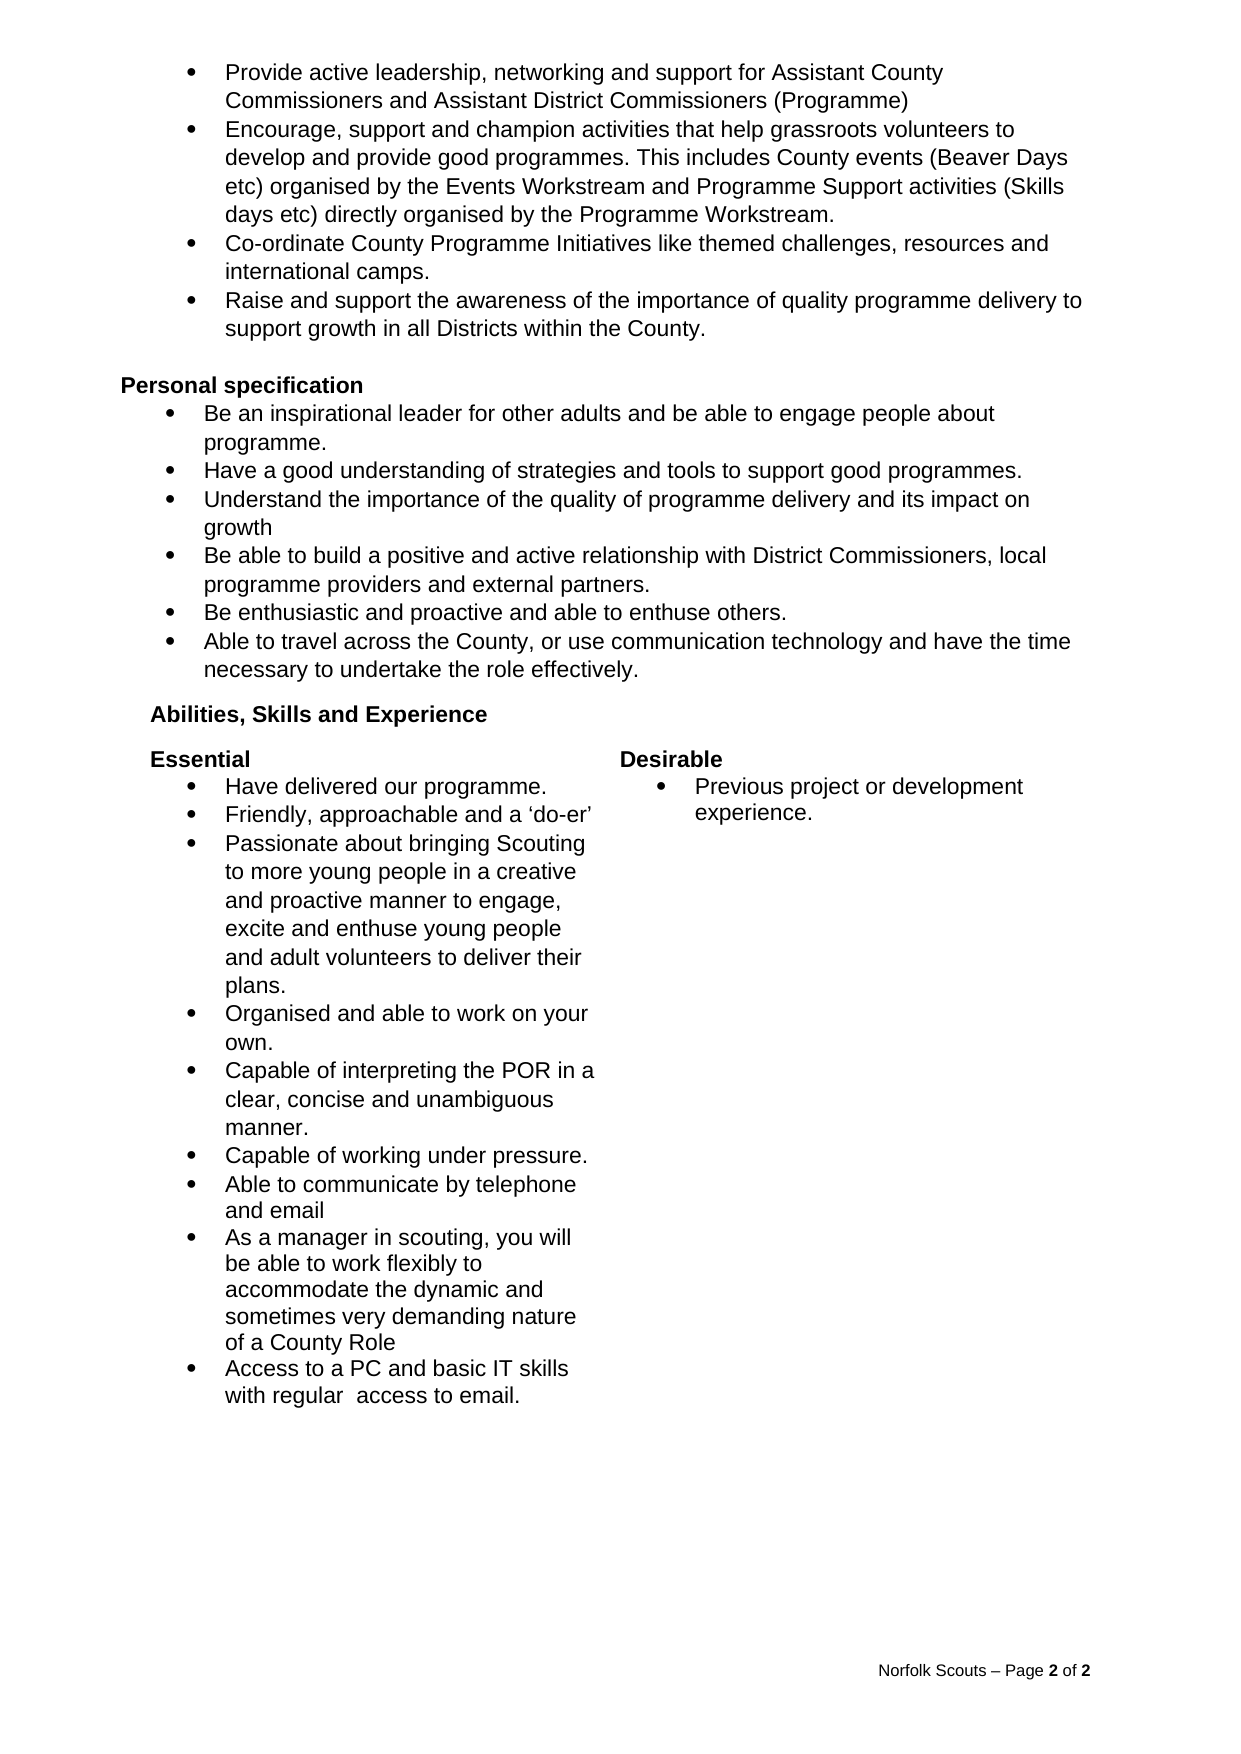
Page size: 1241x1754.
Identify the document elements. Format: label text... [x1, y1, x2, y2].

list Raise and support the awareness of the importance of quality programme delivery to support growth in all Districts within the County. [187, 287, 1090, 341]
list Be an inspirational leader for other adults and be able to engage people about programme. [166, 400, 1090, 455]
list Provide active leadership, networking and support for Assistant County Commissioners and Assistant District Commissioners (Programme) [187, 59, 1090, 114]
list Be enthusiastic and proactive and able to enthuse others. [166, 599, 1090, 626]
table_cell Previous project or development experience. [608, 773, 1078, 1408]
list Be able to build a positive and active relationship with District Commissioners, local programme providers and external partners. [166, 542, 1090, 597]
list Co-ordinate County Programme Initiatives like themed challenges, resources and international camps. [187, 230, 1090, 284]
list Have a good understanding of strategies and tools to support good programmes. [166, 457, 1090, 483]
list Encourage, support and champion activities that help grassroots volunteers to develop and provide good programmes. This includes County events (Beaver Days etc) organised by the Events Workstream and Programme Support activities (Skills days etc) directly organised by the Programme Workstream. [187, 116, 1090, 228]
table_header Essential [139, 746, 608, 773]
list Understand the importance of the quality of programme delivery and its impact on growth [166, 486, 1090, 540]
text Abilities, Skills and Experience [150, 701, 1090, 728]
list Able to travel across the County, or use communication technology and have the time necessary to undertake the role effectively. [166, 628, 1090, 683]
table_cell Have delivered our programme. Friendly, approachable and a ‘do-er’ Passionate about bringing Scouting to more young people in a creative and proactive manner to engage, excite and enthuse young people and adult volunteers to deliver their plans. Organised and able to work on your own. Capable of interpreting the POR in a clear, concise and unambiguous manner. Capable of working under pressure. Able to communicate by telephone and email As a manager in scouting, you will be able to work flexibly to accommodate the dynamic and sometimes very demanding nature of a County Role Access to a PC and basic IT skills with regular access to email. [139, 773, 608, 1408]
list Personal specification [120, 372, 1090, 398]
table_header Desirable [608, 746, 1078, 773]
